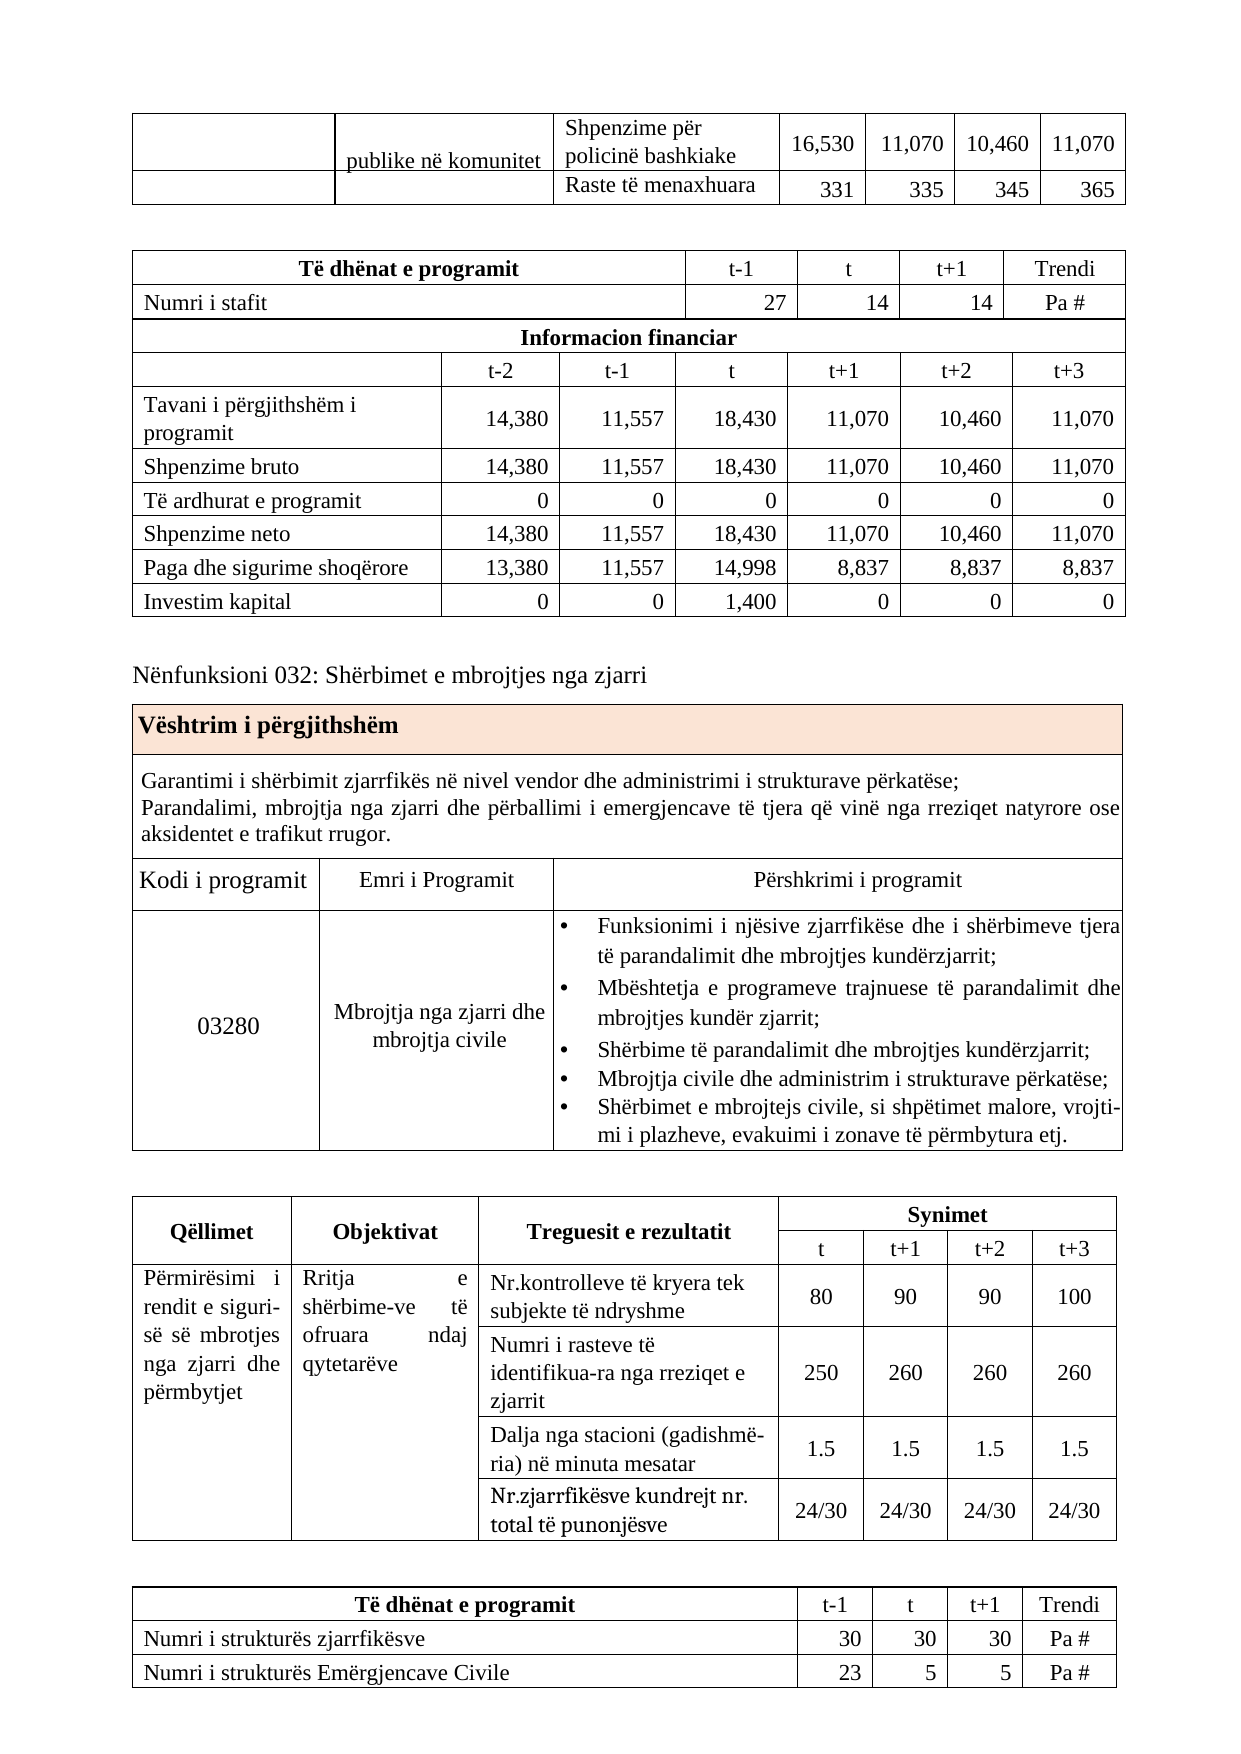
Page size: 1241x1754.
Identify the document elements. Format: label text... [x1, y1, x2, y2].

table_cell Rritja e shërbime-ve të ofruara ndaj qytetarëve [292, 1265, 478, 1540]
table_cell t+2 [901, 353, 1012, 386]
table_cell 1.5 [779, 1417, 863, 1478]
table_header Objektivat [292, 1197, 478, 1263]
table_header Trendi [1004, 251, 1125, 284]
table_cell 16,530 [780, 114, 865, 170]
table_header t+1 [948, 1588, 1022, 1620]
table_cell 18,430 [676, 387, 787, 448]
table_cell 250 [779, 1327, 863, 1416]
table_cell 0 [560, 584, 675, 616]
table_cell 11,070 [788, 449, 900, 482]
table_cell Përshkrimi i programit [554, 859, 1122, 910]
table_cell Nr.zjarrfikësve kundrejt nr. total të punonjësve [479, 1479, 778, 1540]
table_cell Pa # [1023, 1655, 1116, 1687]
table_cell 11,070 [788, 387, 900, 448]
table_cell 24/30 [1033, 1479, 1116, 1540]
table_cell t-2 [442, 353, 559, 386]
table_cell 8,837 [1013, 550, 1125, 582]
table_cell 30 [948, 1621, 1022, 1654]
table_cell 11,070 [1013, 516, 1125, 549]
table_cell 10,460 [901, 516, 1012, 549]
table_cell 1.5 [1033, 1417, 1116, 1478]
table_header t-1 [798, 1588, 872, 1620]
table_cell 331 [780, 171, 865, 204]
table_cell Nr.kontrolleve të kryera tek subjekte të ndryshme [479, 1265, 778, 1326]
table_cell 0 [442, 483, 559, 515]
table_header t [798, 251, 899, 284]
table_cell 100 [1033, 1265, 1116, 1326]
table_cell 11,070 [1013, 387, 1125, 448]
table_cell t+1 [864, 1231, 947, 1263]
table_header Treguesit e rezultatit [479, 1197, 778, 1263]
table_cell t-1 [560, 353, 675, 386]
table_cell Shpenzime për policinë bashkiake [554, 114, 779, 170]
table_cell t+2 [948, 1231, 1032, 1263]
table_cell 0 [901, 584, 1012, 616]
table_cell Garantimi i shërbimit zjarrfikës në nivel vendor dhe administrimi i strukturave përkatëse; Parandalimi, mbrojtja nga zjarri dhe përballimi i emergjencave të tjera që vinë nga rreziqet natyrore ose aksidentet e trafikut rrugor. [133, 755, 1122, 857]
table_cell 11,070 [1013, 449, 1125, 482]
table_cell 30 [798, 1621, 872, 1654]
table_cell 03280 [133, 911, 319, 1150]
table_cell Pa # [1023, 1621, 1116, 1654]
table_cell 14 [798, 285, 899, 317]
table_cell 0 [442, 584, 559, 616]
table_cell t+1 [788, 353, 900, 386]
table_cell 11,557 [560, 516, 675, 549]
table_cell Shpenzime bruto [133, 449, 441, 482]
table_cell 23 [798, 1655, 872, 1687]
table_header Trendi [1023, 1588, 1116, 1620]
table_cell 90 [864, 1265, 947, 1326]
table_cell 10,460 [901, 387, 1012, 448]
subtitle Nënfunksioni 032: Shërbimet e mbrojtjes nga zjarri [132, 660, 1125, 689]
table_cell 18,430 [676, 516, 787, 549]
table_cell 90 [948, 1265, 1032, 1326]
table_cell 0 [1013, 483, 1125, 515]
table_cell 5 [873, 1655, 947, 1687]
table_header t+1 [900, 251, 1003, 284]
table_cell Numri i stafit [133, 285, 685, 317]
table_cell t+3 [1013, 353, 1125, 386]
table_cell 335 [866, 171, 954, 204]
table_cell 11,070 [866, 114, 954, 170]
table_cell 27 [686, 285, 797, 317]
table_cell 260 [1033, 1327, 1116, 1416]
table_header Qëllimet [133, 1197, 291, 1263]
table_cell 24/30 [948, 1479, 1032, 1540]
table_cell Investim kapital [133, 584, 441, 616]
table_header Synimet [779, 1197, 1116, 1230]
table_cell 24/30 [864, 1479, 947, 1540]
table_header Të dhënat e programit [133, 1588, 797, 1620]
table_cell t+3 [1033, 1231, 1116, 1263]
table_cell Të ardhurat e programit [133, 483, 441, 515]
table_cell Përmirësimi i rendit e siguri- së së mbrotjes nga zjarri dhe përmbytjet [133, 1265, 291, 1540]
table_cell [133, 353, 441, 386]
table_cell [336, 171, 553, 204]
table_cell 13,380 [442, 550, 559, 582]
table_cell 365 [1041, 171, 1125, 204]
table_cell 260 [948, 1327, 1032, 1416]
table_cell 11,070 [1041, 114, 1125, 170]
table_header Informacion financiar [133, 320, 1125, 352]
table_cell Tavani i përgjithshëm i programit [133, 387, 441, 448]
table_cell 14,998 [676, 550, 787, 582]
table_cell 18,430 [676, 449, 787, 482]
table_cell 11,557 [560, 387, 675, 448]
table_cell 14,380 [442, 449, 559, 482]
table_cell 10,460 [901, 449, 1012, 482]
table_cell Funksionimi i njësive zjarrfikëse dhe i shërbimeve tjera të parandalimit dhe mbrojtjes kundërzjarrit; Mbështetja e programeve trajnuese të parandalimit dhe mbrojtjes kundër zjarrit; Shërbime të parandalimit dhe mbrojtjes kundërzjarrit; Mbrojtja civile dhe administrim i strukturave përkatëse; Shërbimet e mbrojtejs civile, si shpëtimet malore, vrojti-mi i plazheve, evakuimi i zonave të përmbytura etj. [554, 911, 1122, 1150]
table_header t-1 [686, 251, 797, 284]
table_cell 345 [955, 171, 1040, 204]
table_cell 11,557 [560, 449, 675, 482]
table_cell 14,380 [442, 387, 559, 448]
table_header Vështrim i përgjithshëm [133, 705, 1122, 754]
table_cell Numri i strukturës zjarrfikësve [133, 1621, 797, 1654]
table_cell 0 [901, 483, 1012, 515]
table_cell Mbrojtja nga zjarri dhe mbrojtja civile [320, 911, 553, 1150]
table_header t [873, 1588, 947, 1620]
table_cell 10,460 [955, 114, 1040, 170]
table_header Të dhënat e programit [133, 251, 685, 284]
table_cell [133, 171, 334, 204]
table_cell 0 [1013, 584, 1125, 616]
table_cell 0 [560, 483, 675, 515]
table_cell Pa # [1004, 285, 1125, 317]
table_cell 0 [788, 584, 900, 616]
table_cell 0 [788, 483, 900, 515]
table_cell 30 [873, 1621, 947, 1654]
table_cell 5 [948, 1655, 1022, 1687]
table_cell 11,557 [560, 550, 675, 582]
table_cell 14,380 [442, 516, 559, 549]
table_cell 80 [779, 1265, 863, 1326]
table_cell Raste të menaxhuara [554, 171, 779, 204]
table_cell Numri i rasteve të identifikua-ra nga rreziqet e zjarrit [479, 1327, 778, 1416]
table_cell t [779, 1231, 863, 1263]
table_cell t [676, 353, 787, 386]
table_cell 1.5 [864, 1417, 947, 1478]
table_cell Dalja nga stacioni (gadishmë-ria) në minuta mesatar [479, 1417, 778, 1478]
table_cell 0 [676, 483, 787, 515]
table_cell 11,070 [788, 516, 900, 549]
table_cell 24/30 [779, 1479, 863, 1540]
table_cell Shpenzime neto [133, 516, 441, 549]
table_cell Numri i strukturës Emërgjencave Civile [133, 1655, 797, 1687]
table_cell 8,837 [788, 550, 900, 582]
table_cell 260 [864, 1327, 947, 1416]
table_cell 1.5 [948, 1417, 1032, 1478]
table_cell Kodi i programit [133, 859, 319, 910]
table_cell 8,837 [901, 550, 1012, 582]
table_cell 14 [900, 285, 1003, 317]
table_cell 1,400 [676, 584, 787, 616]
table_cell Emri i Programit [320, 859, 553, 910]
table_cell Paga dhe sigurime shoqërore [133, 550, 441, 582]
